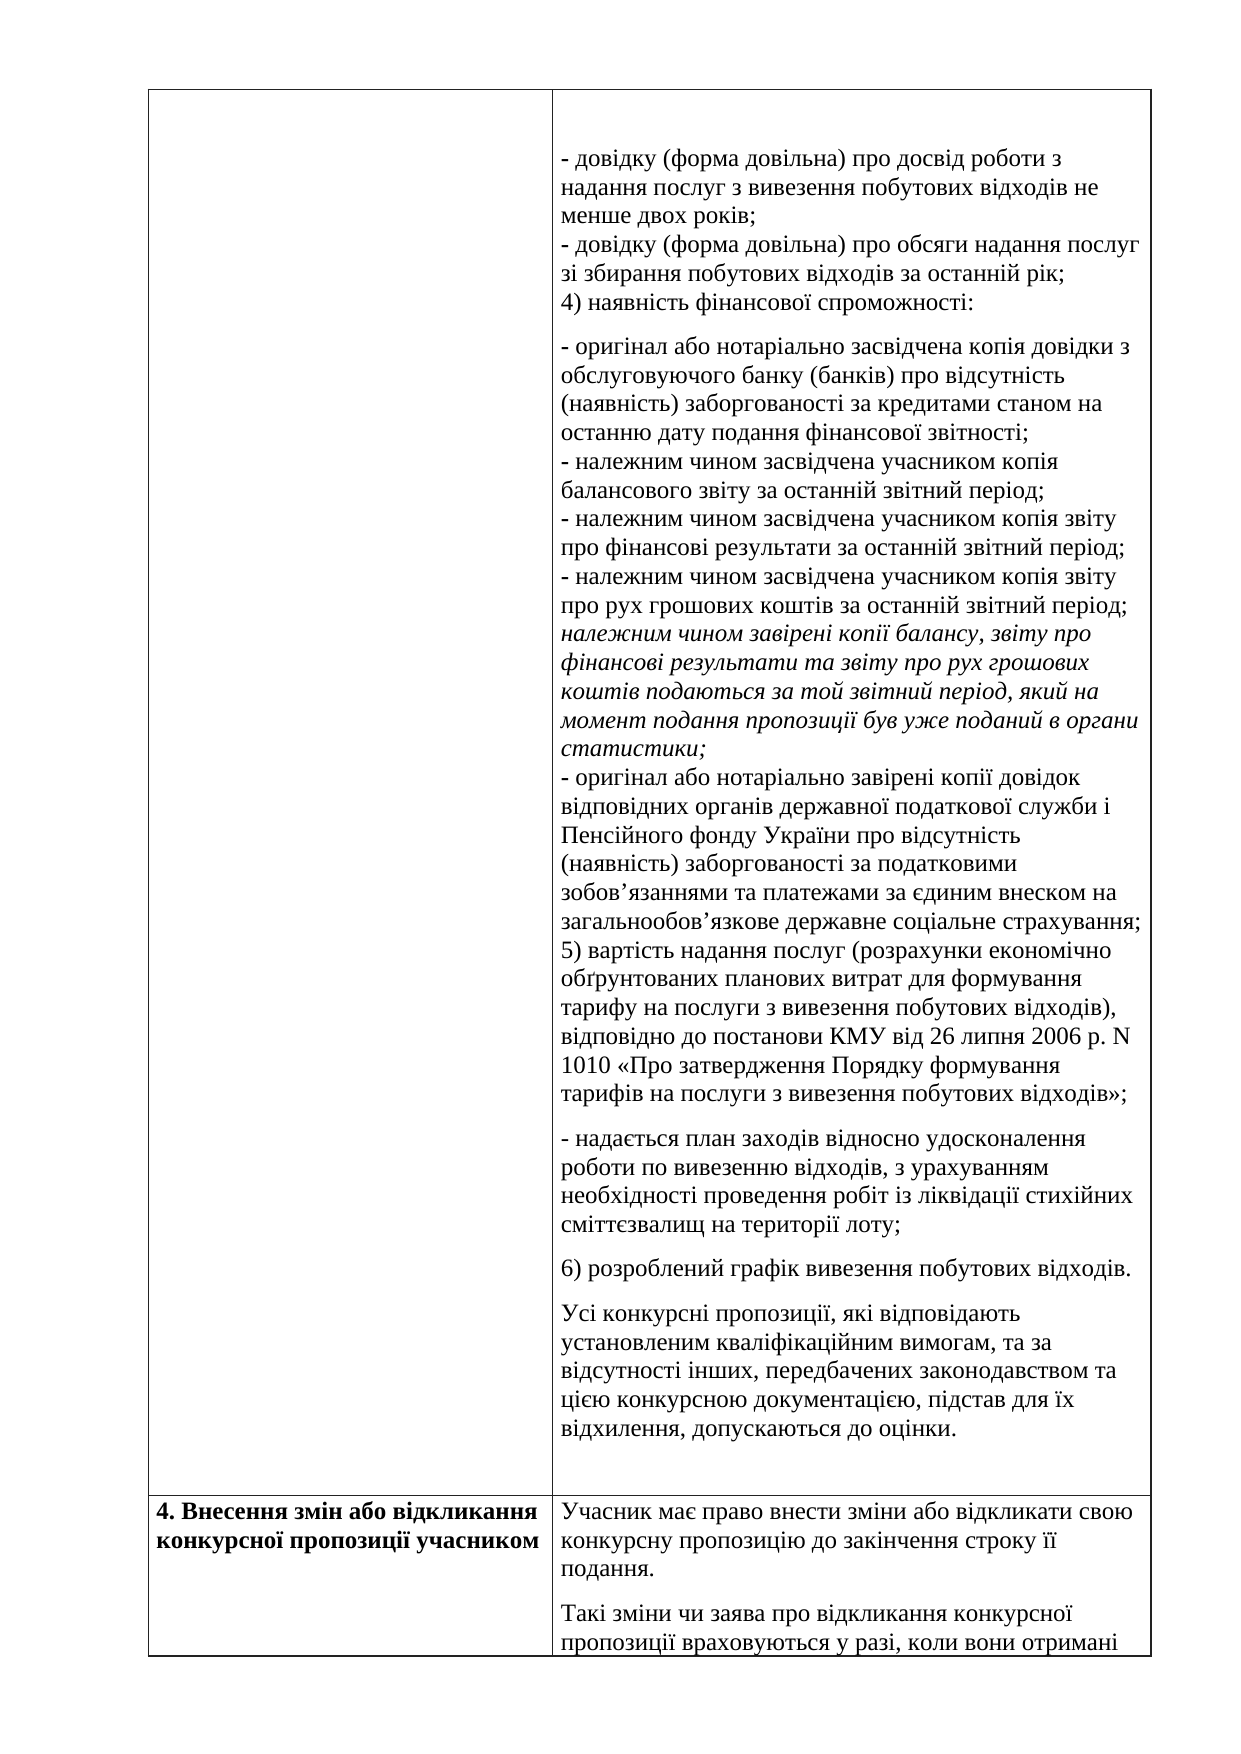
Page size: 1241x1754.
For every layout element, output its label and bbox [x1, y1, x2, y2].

table_cell [149, 90, 552, 1494]
table_cell [553, 90, 1150, 1494]
table_cell [553, 1496, 1150, 1655]
table_cell [149, 1496, 552, 1655]
